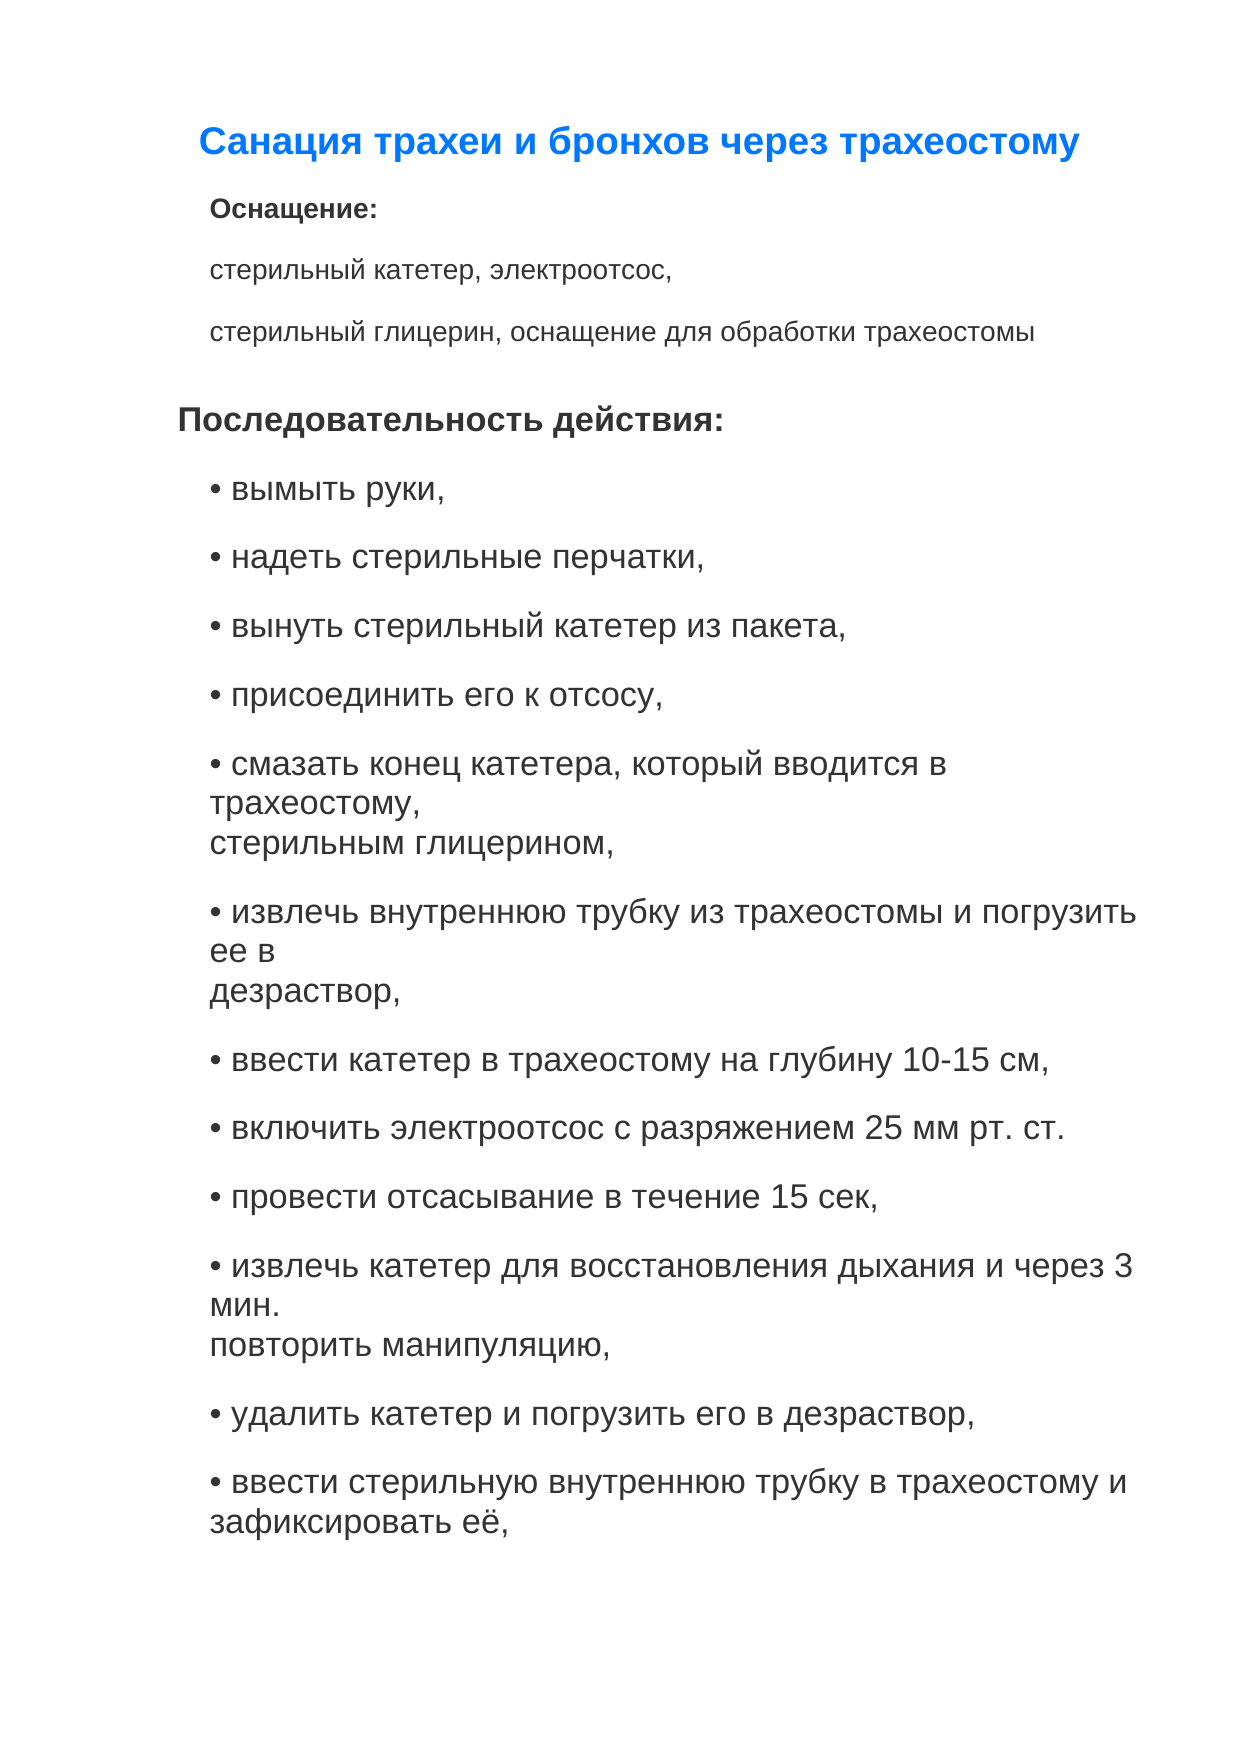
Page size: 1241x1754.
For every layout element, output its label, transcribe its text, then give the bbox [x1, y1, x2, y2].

text • извлечь внутреннюю трубку из трахеостомы и погрузить ее в дезраствор, [209, 891, 1152, 1009]
text • удалить катетер и погрузить его в дезраствор, [209, 1393, 1152, 1432]
text • надеть стерильные перчатки, [209, 537, 1152, 576]
text • смазать конец катетера, который вводится в трахеостому, стерильным глицерином, [209, 743, 1152, 862]
text • включить электроотсос с разряжением 25 мм рт. ст. [209, 1107, 1152, 1147]
text • вымыть руки, [209, 468, 1152, 507]
text • провести отсасывание в течение 15 сек, [209, 1176, 1152, 1216]
text Последовательность действия: [177, 399, 1152, 439]
text • присоединить его к отсосу, [209, 674, 1152, 714]
text • ввести катетер в трахеостому на глубину 10-15 см, [209, 1039, 1152, 1078]
text стерильный катетер, электроотсос, [209, 253, 1152, 286]
text стерильный глицерин, оснащение для обработки трахеостомы [209, 315, 1152, 347]
text • извлечь катетер для восстановления дыхания и через 3 мин. повторить манипуляцию, [209, 1245, 1152, 1364]
text • ввести стерильную внутреннюю трубку в трахеостому и зафиксировать её, [209, 1462, 1152, 1541]
text Оснащение: [209, 192, 1152, 224]
text • вынуть стерильный катетер из пакета, [209, 605, 1152, 645]
text Санация трахеи и бронхов через трахеостому [199, 118, 1152, 162]
